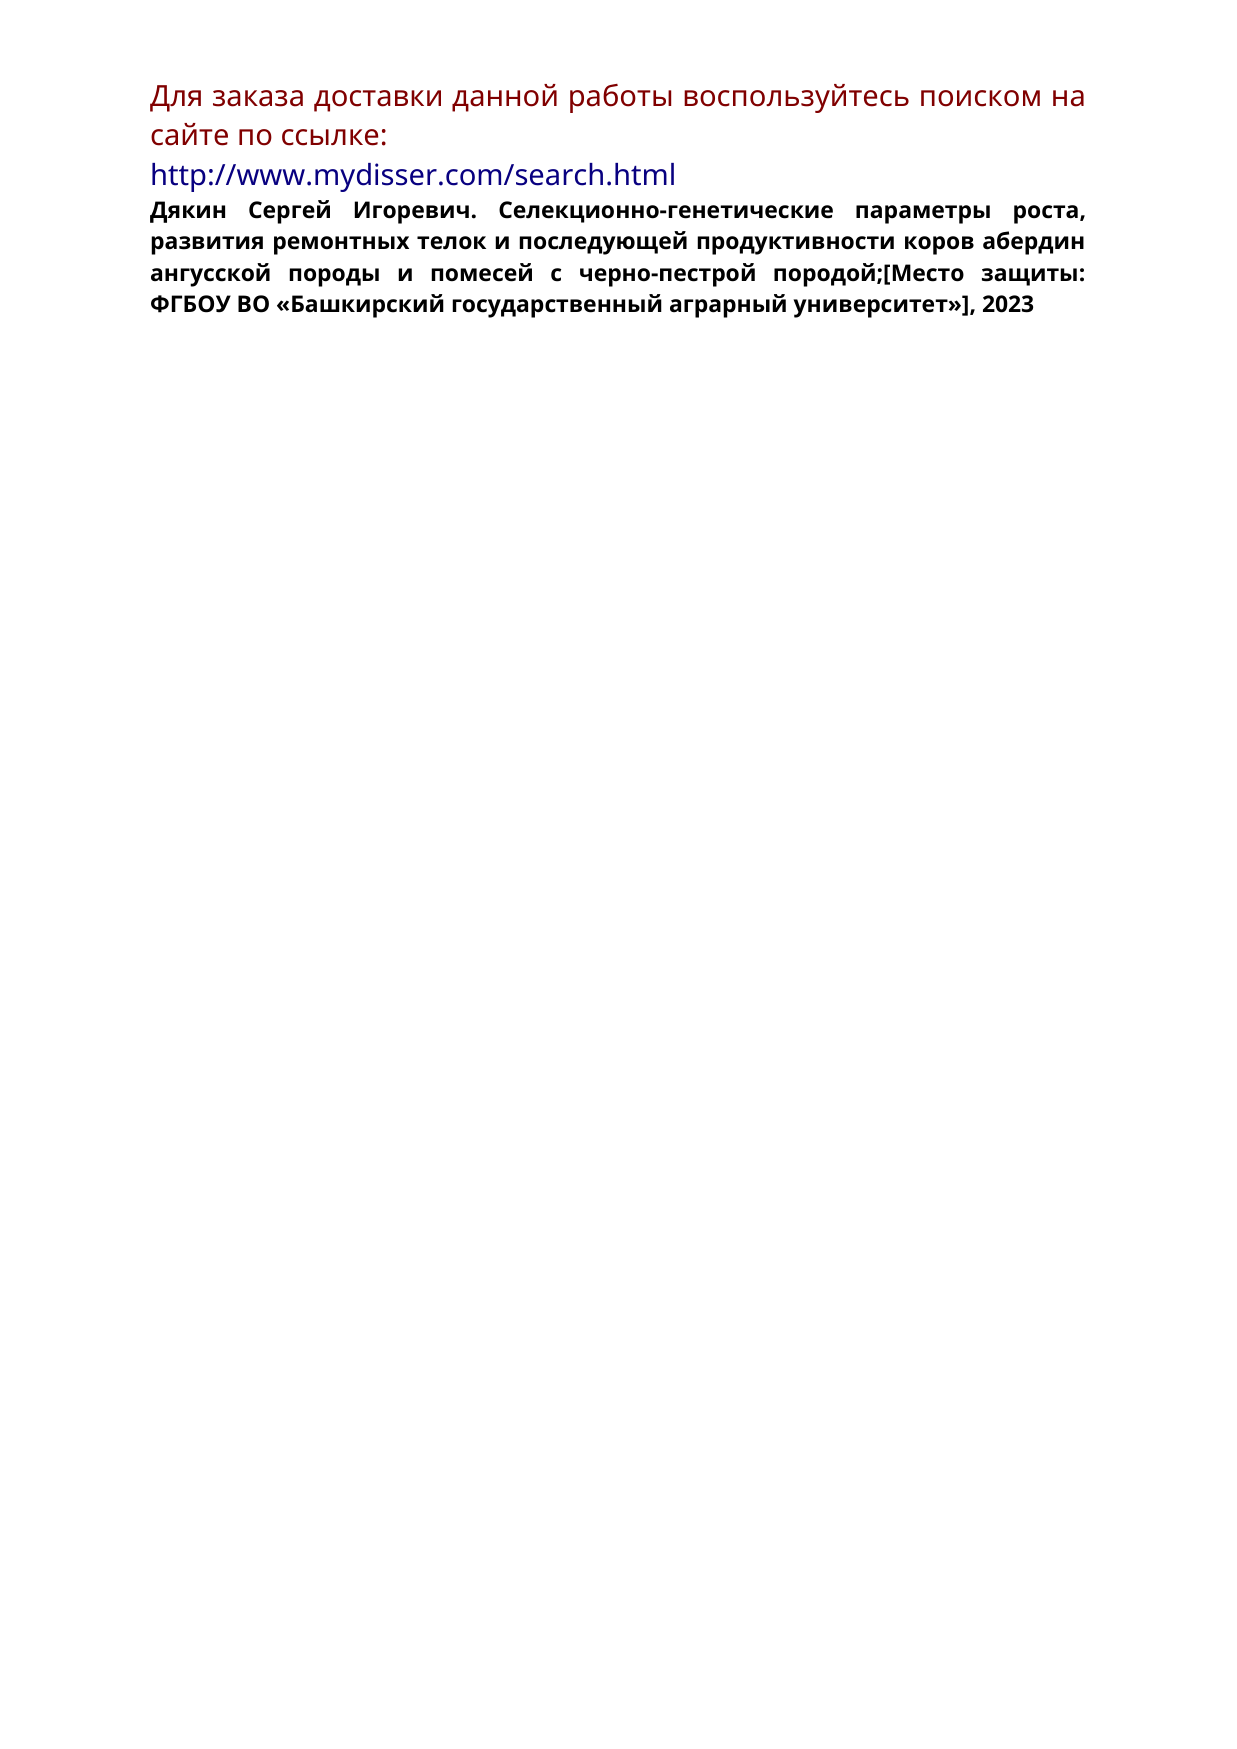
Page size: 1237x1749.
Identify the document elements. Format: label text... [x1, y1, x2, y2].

text Дякин Сергей Игоревич. Селекционно-генетические параметры роста, развития ремонтных телок и последующей продуктивности коров абердин ангусской породы и помесей с черно-пестрой породой;[Место защиты: ФГБОУ ВО «Башкирский государственный аграрный университет»], 2023 [150, 194, 1086, 319]
